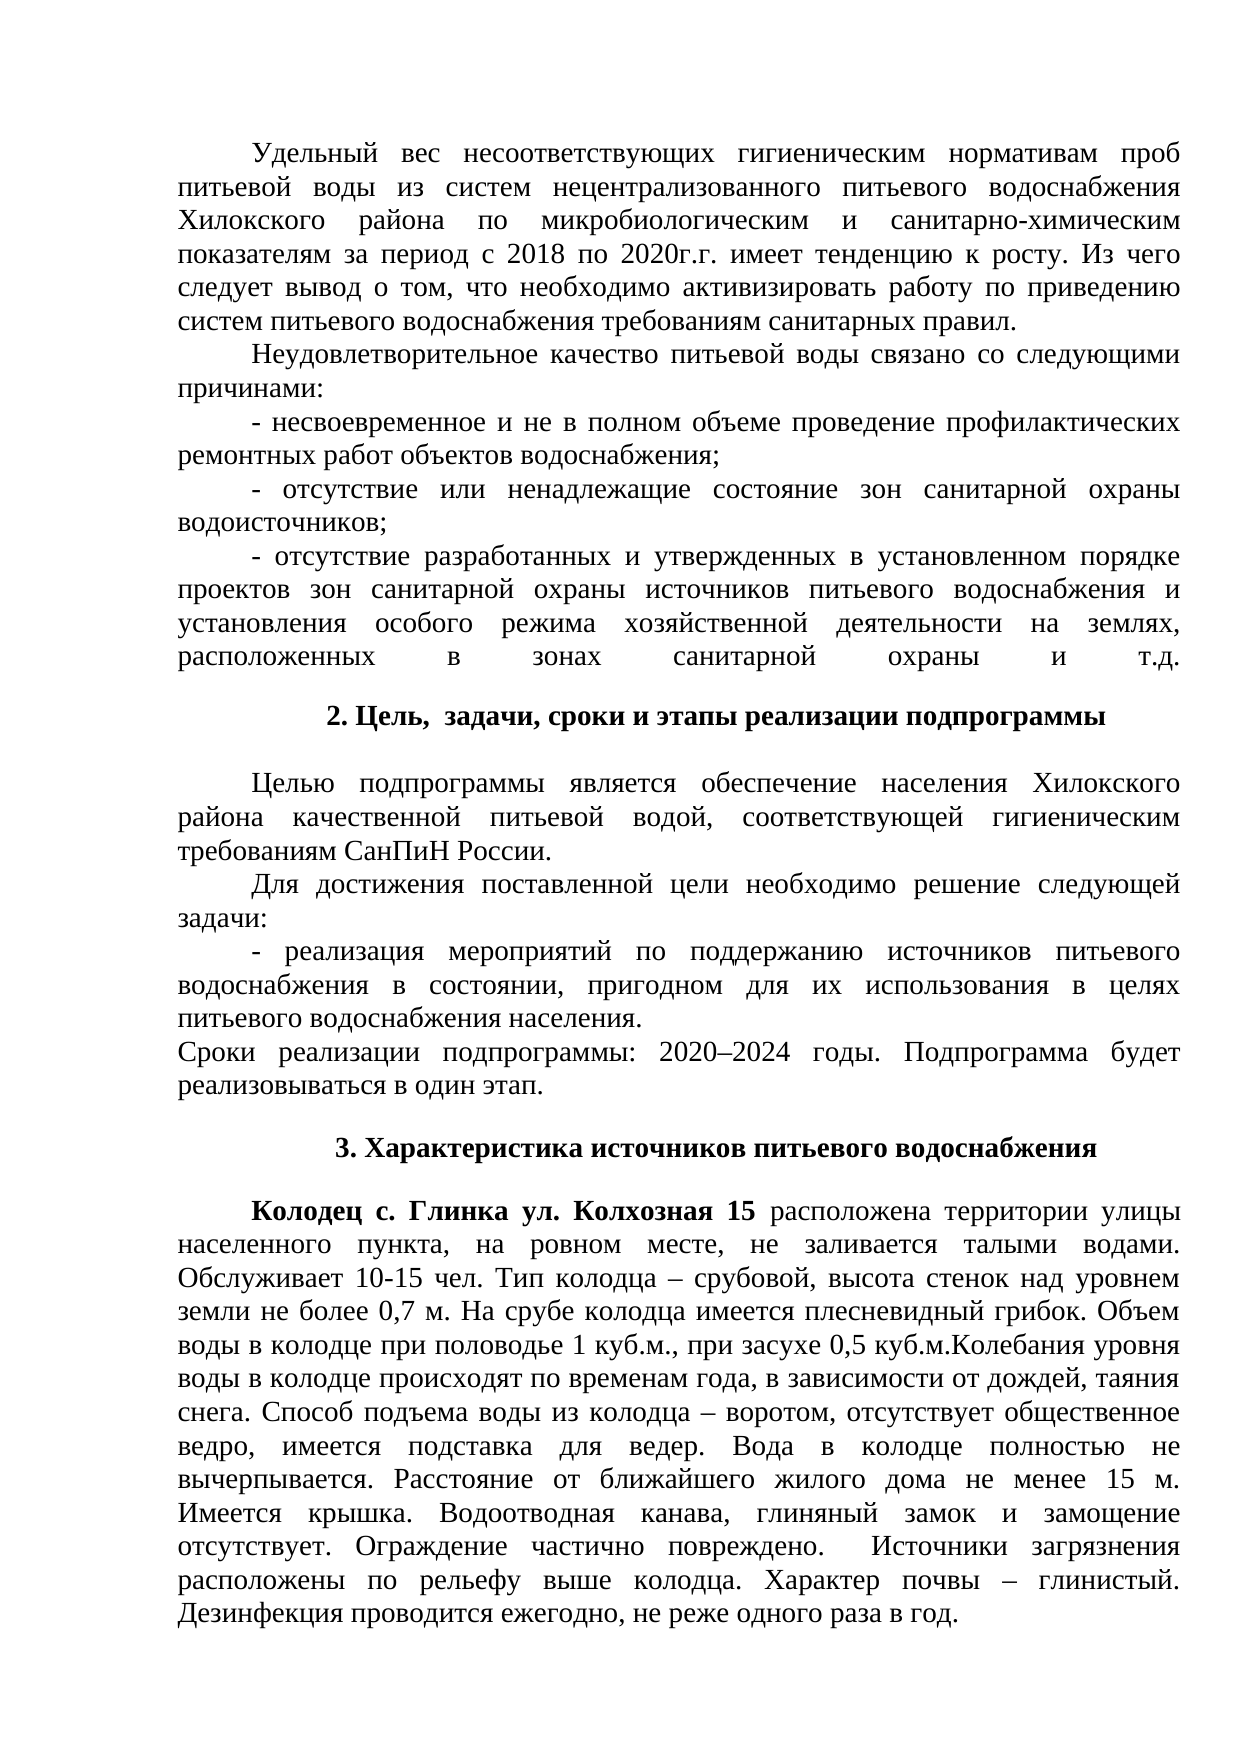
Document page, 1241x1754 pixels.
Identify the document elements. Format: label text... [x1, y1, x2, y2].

text - отсутствие разработанных и утвержденных в установленном порядке проектов зон санитарной охраны источников питьевого водоснабжения и установления особого режима хозяйственной деятельности на землях, расположенных в зонах санитарной охраны и т.д. [177, 538, 1181, 698]
text - несвоевременное и не в полном объеме проведение профилактических ремонтных работ объектов водоснабжения; [177, 404, 1181, 471]
text Для достижения поставленной цели необходимо решение следующей задачи: [177, 866, 1181, 933]
text Колодец с. Глинка ул. Колхозная 15 расположена территории улицы населенного пункта, на ровном месте, не заливается талыми водами. Обслуживает 10-15 чел. Тип колодца – срубовой, высота стенок над уровнем земли не более 0,7 м. На срубе колодца имеется плесневидный грибок. Объем воды в колодце при половодье 1 куб.м., при засухе 0,5 куб.м.Колебания уровня воды в колодце происходят по временам года, в зависимости от дождей, таяния снега. Способ подъема воды из колодца – воротом, отсутствует общественное ведро, имеется подставка для ведер. Вода в колодце полностью не вычерпывается. Расстояние от ближайшего жилого дома не менее 15 м. Имеется крышка. Водоотводная канава, глиняный замок и замощение отсутствует. Ограждение частично повреждено. Источники загрязнения расположены по рельефу выше колодца. Характер почвы – глинистый. Дезинфекция проводится ежегодно, не реже одного раза в год. [177, 1193, 1181, 1629]
text 3. Характеристика источников питьевого водоснабжения [177, 1130, 1181, 1164]
text Удельный вес несоответствующих гигиеническим нормативам проб питьевой воды из систем нецентрализованного питьевого водоснабжения Хилокского района по микробиологическим и санитарно-химическим показателям за период с 2018 по 2020г.г. имеет тенденцию к росту. Из чего следует вывод о том, что необходимо активизировать работу по приведению систем питьевого водоснабжения требованиям санитарных правил. [177, 135, 1181, 337]
text Неудовлетворительное качество питьевой воды связано со следующими причинами: [177, 337, 1181, 404]
text 2. Цель, задачи, сроки и этапы реализации подпрограммы [177, 698, 1181, 732]
text Целью подпрограммы является обеспечение населения Хилокского района качественной питьевой водой, соответствующей гигиеническим требованиям СанПиН России. [177, 766, 1181, 866]
text Сроки реализации подпрограммы: 2020–2024 годы. Подпрограмма будет реализовываться в один этап. [177, 1034, 1181, 1101]
text - реализация мероприятий по поддержанию источников питьевого водоснабжения в состоянии, пригодном для их использования в целях питьевого водоснабжения населения. [177, 933, 1181, 1034]
text - отсутствие или ненадлежащие состояние зон санитарной охраны водоисточников; [177, 471, 1181, 538]
